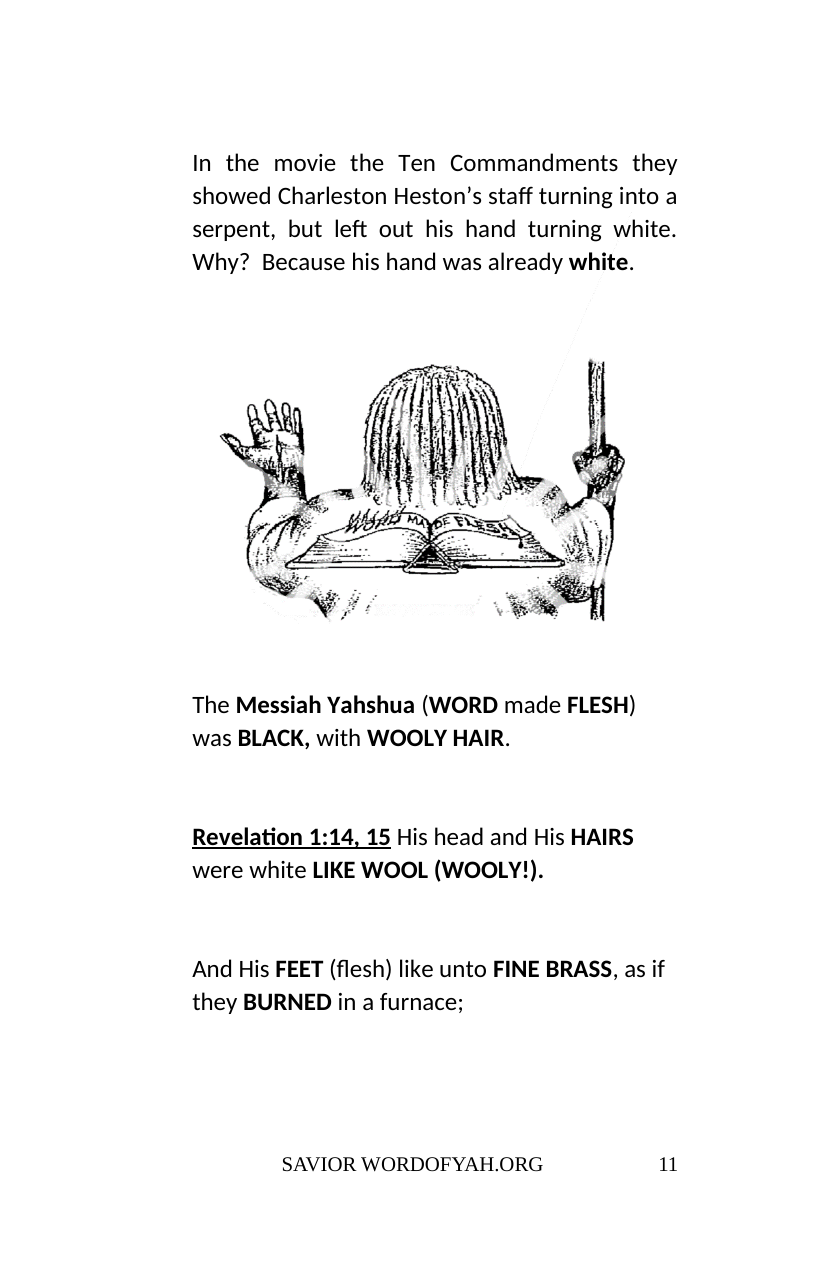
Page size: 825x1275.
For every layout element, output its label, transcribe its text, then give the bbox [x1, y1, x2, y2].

text And His FEET (flesh) like unto FINE BRASS, as if they BURNED in a furnace; [192, 953, 678, 1017]
picture [219, 276, 646, 650]
text In the movie the Ten Commandments they showed Charleston Heston’s staff turning into a serpent, but left out his hand turning white. Why? Because his hand was already white. [192, 147, 678, 276]
text Revelation 1:14, 15 His head and His HAIRS were white LIKE WOOL (WOOLY!). [192, 821, 678, 885]
text The Messiah Yahshua (WORD made FLESH) was BLACK, with WOOLY HAIR. [192, 689, 678, 753]
